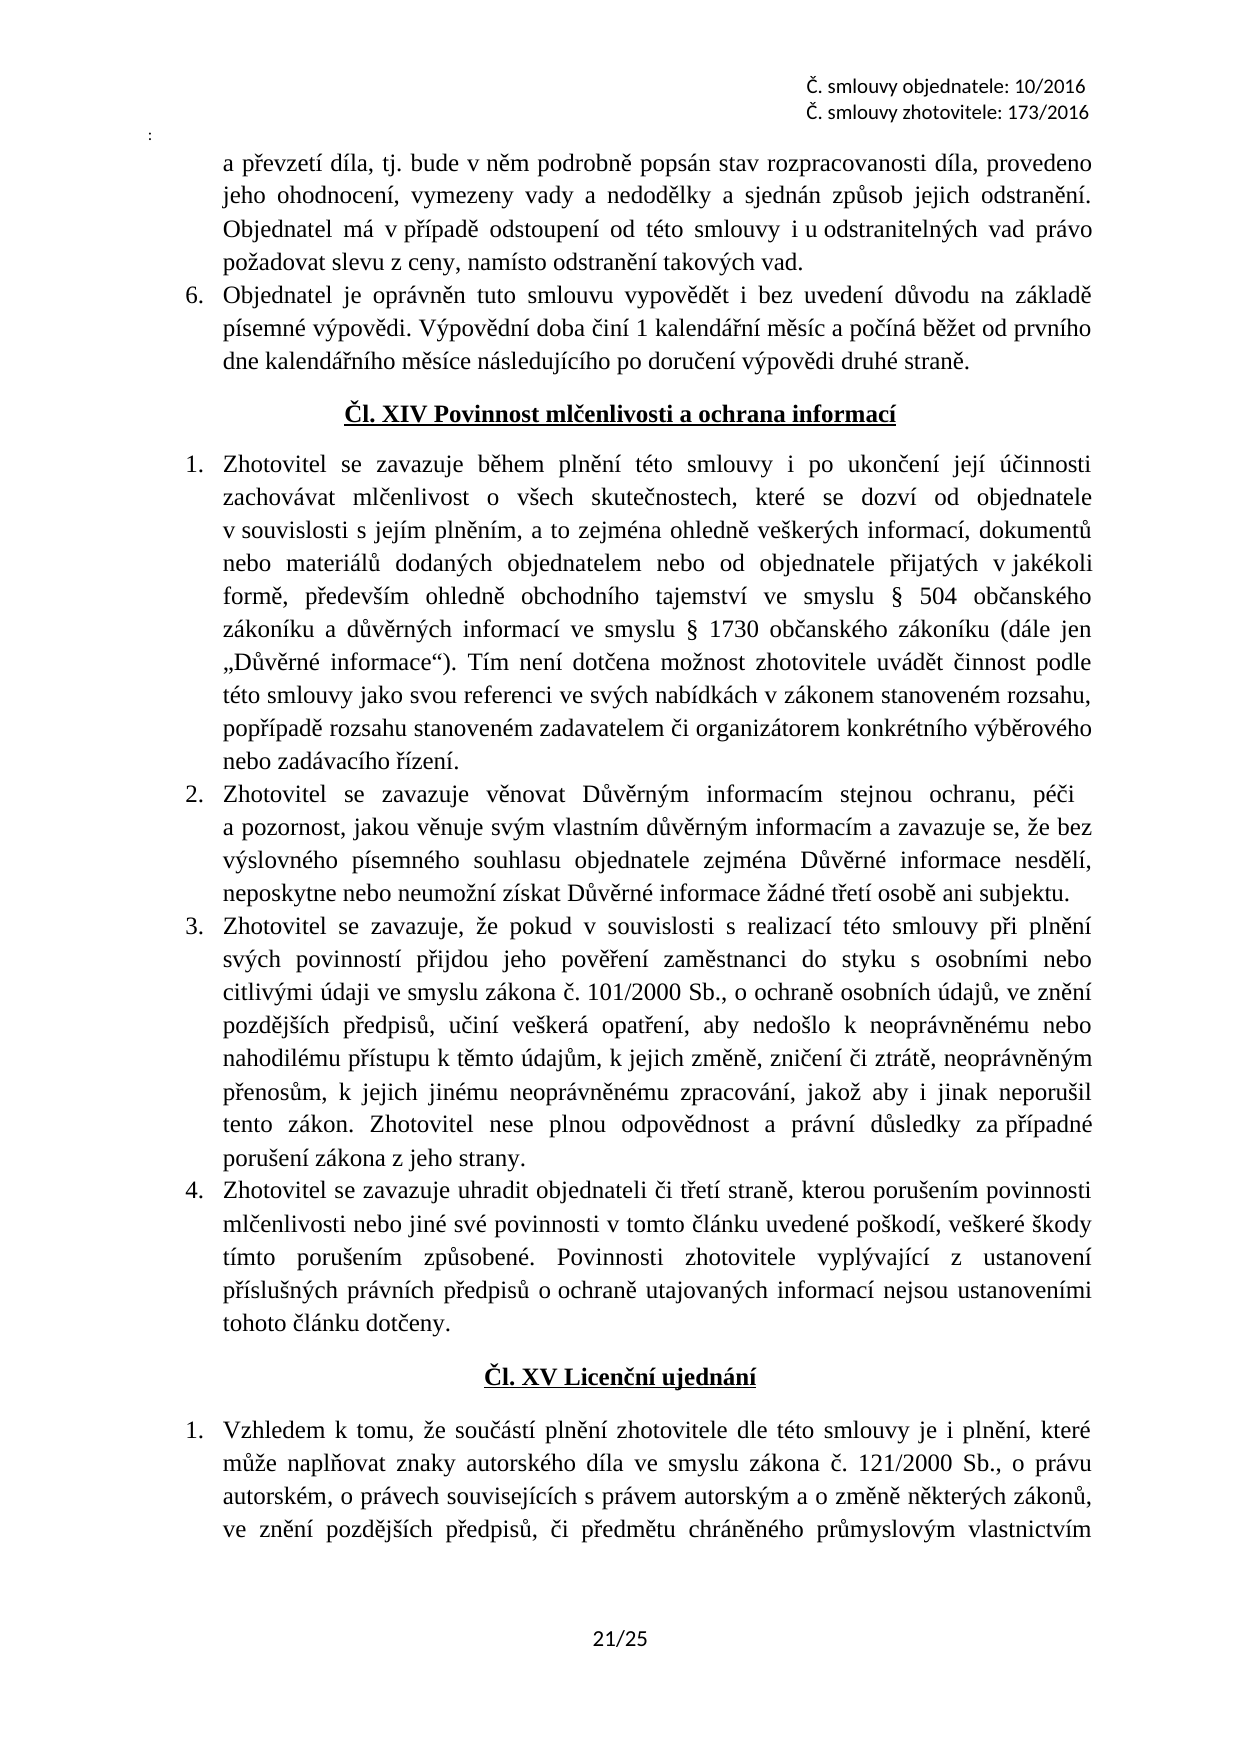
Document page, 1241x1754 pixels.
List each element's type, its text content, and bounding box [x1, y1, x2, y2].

text Čl. XIV Povinnost mlčenlivosti a ochrana informací [148, 399, 1093, 428]
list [185, 1415, 1093, 1543]
text Čl. XV Licenční ujednání [148, 1362, 1093, 1390]
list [185, 148, 1093, 275]
list Zhotovitel se zavazuje věnovat Důvěrným informacím stejnou ochranu, péči a pozornost, jakou věnuje svým vlastním důvěrným informacím a zavazuje se, že bez výslovného písemného souhlasu objednatele zejména Důvěrné informace nesdělí, neposkytne nebo neumožní získat Důvěrné informace žádné třetí osobě ani subjektu. [185, 779, 1093, 907]
list Zhotovitel se zavazuje, že pokud v souvislosti s realizací této smlouvy při plnění svých povinností přijdou jeho pověření zaměstnanci do styku s osobními nebo citlivými údaji ve smyslu zákona č. 101/2000 Sb., o ochraně osobních údajů, ve znění pozdějších předpisů, učiní veškerá opatření, aby nedošlo k neoprávněnému nebo nahodilému přístupu k těmto údajům, k jejich změně, zničení či ztrátě, neoprávněným přenosům, k jejich jinému neoprávněnému zpracování, jakož aby i jinak neporušil tento zákon. Zhotovitel nese plnou odpovědnost a právní důsledky za případné porušení zákona z jeho strany. [185, 911, 1093, 1171]
list Zhotovitel se zavazuje během plnění této smlouvy i po ukončení její účinnosti zachovávat mlčenlivost o všech skutečnostech, které se dozví od objednatele v souvislosti s jejím plněním, a to zejména ohledně veškerých informací, dokumentů nebo materiálů dodaných objednatelem nebo od objednatele přijatých v jakékoli formě, především ohledně obchodního tajemství ve smyslu § 504 občanského zákoníku a důvěrných informací ve smyslu § 1730 občanského zákoníku (dále jen „Důvěrné informace“). Tím není dotčena možnost zhotovitele uvádět činnost podle této smlouvy jako svou referenci ve svých nabídkách v zákonem stanoveném rozsahu, popřípadě rozsahu stanoveném zadavatelem či organizátorem konkrétního výběrového nebo zadávacího řízení. [185, 449, 1093, 775]
list Zhotovitel se zavazuje uhradit objednateli či třetí straně, kterou porušením povinnosti mlčenlivosti nebo jiné své povinnosti v tomto článku uvedené poškodí, veškeré škody tímto porušením způsobené. Povinnosti zhotovitele vyplývající z ustanovení příslušných právních předpisů o ochraně utajovaných informací nejsou ustanoveními tohoto článku dotčeny. [185, 1176, 1093, 1336]
list Objednatel je oprávněn tuto smlouvu vypovědět i bez uvedení důvodu na základě písemné výpovědi. Výpovědní doba činí 1 kalendářní měsíc a počíná běžet od prvního dne kalendářního měsíce následujícího po doručení výpovědi druhé straně. [185, 280, 1093, 374]
